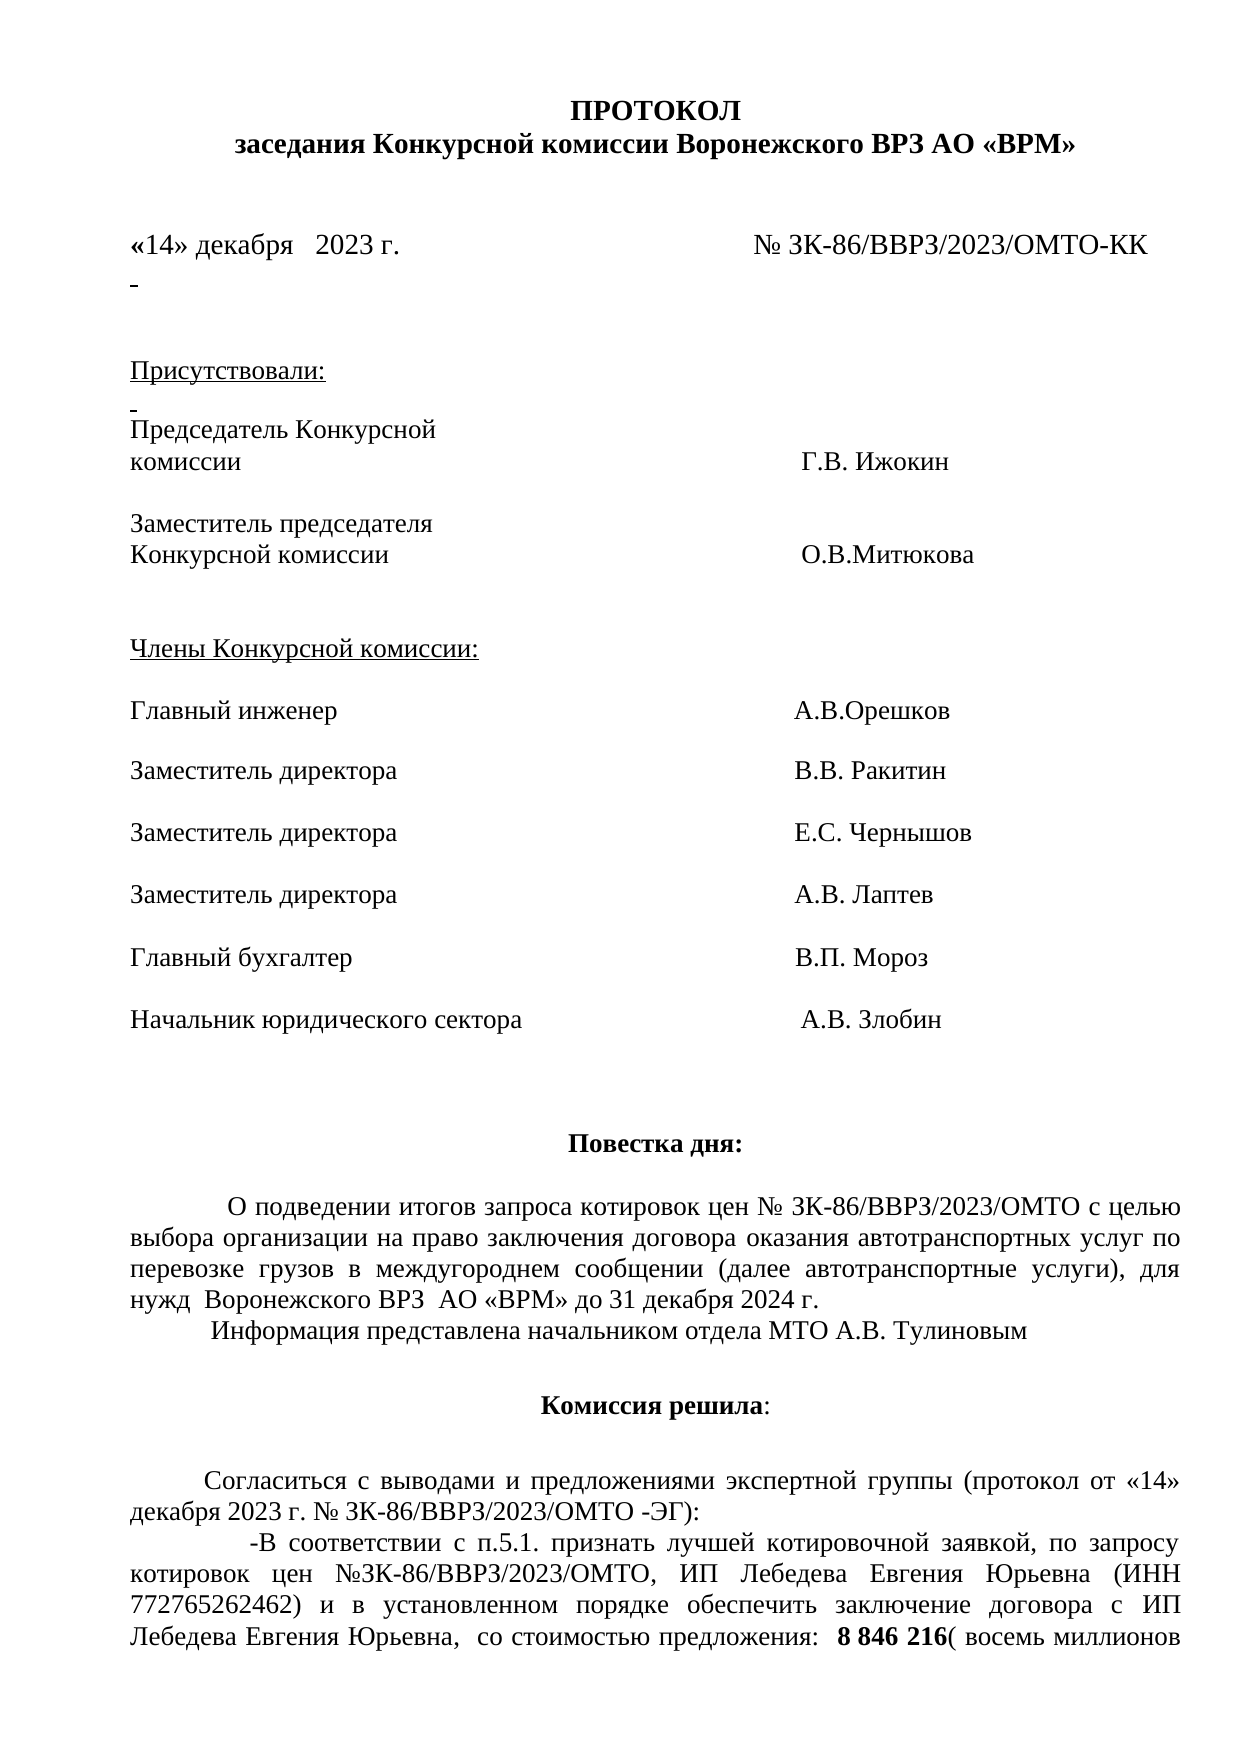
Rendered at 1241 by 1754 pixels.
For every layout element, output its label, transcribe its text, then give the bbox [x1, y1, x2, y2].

text Председатель Конкурсной [130, 414, 1181, 445]
text Заместитель директора В.В. Ракитин [130, 754, 1177, 785]
text Повестка дня: [130, 1128, 1181, 1159]
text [130, 1526, 1181, 1651]
title Информация представлена начальником отдела МТО А.В. Тулиновым [130, 1314, 1181, 1346]
text Присутствовали: [130, 354, 1181, 385]
text Заместитель председателя [130, 507, 1181, 538]
text Заместитель директора А.В. Лаптев [130, 878, 1177, 909]
text ПРОТОКОЛ [130, 93, 1181, 126]
text Согласиться с выводами и предложениями экспертной группы (протокол от «14» декабря 2023 г. № ЗК-86/ВВРЗ/2023/ОМТО -ЭГ): [130, 1464, 1181, 1526]
text О подведении итогов запроса котировок цен № ЗК-86/ВВРЗ/2023/ОМТО с целью выбора организации на право заключения договора оказания автотранспортных услуг по перевозке грузов в междугороднем сообщении (далее автотранспортные услуги), для нужд Воронежского ВРЗ АО «ВРМ» до 31 декабря 2024 г. [130, 1190, 1181, 1314]
text Главный бухгалтер В.П. Мороз [130, 941, 1181, 972]
text заседания Конкурсной комиссии Воронежского ВРЗ АО «ВРМ» [130, 126, 1181, 160]
text Заместитель директора Е.С. Чернышов [130, 816, 1177, 847]
text Комиссия решила: [130, 1389, 1181, 1420]
text Члены Конкурсной комиссии: [130, 632, 1177, 663]
title «14» декабря 2023 г. № ЗК-86/ВВРЗ/2023/ОМТО-КК [130, 227, 1181, 260]
text Начальник юридического сектора А.В. Злобин [130, 1003, 1181, 1034]
text Главный инженер А.В.Орешков [130, 694, 1177, 725]
text комиссии Г.В. Ижокин [130, 445, 1181, 476]
text Конкурсной комиссии О.В.Митюкова [130, 538, 1181, 569]
